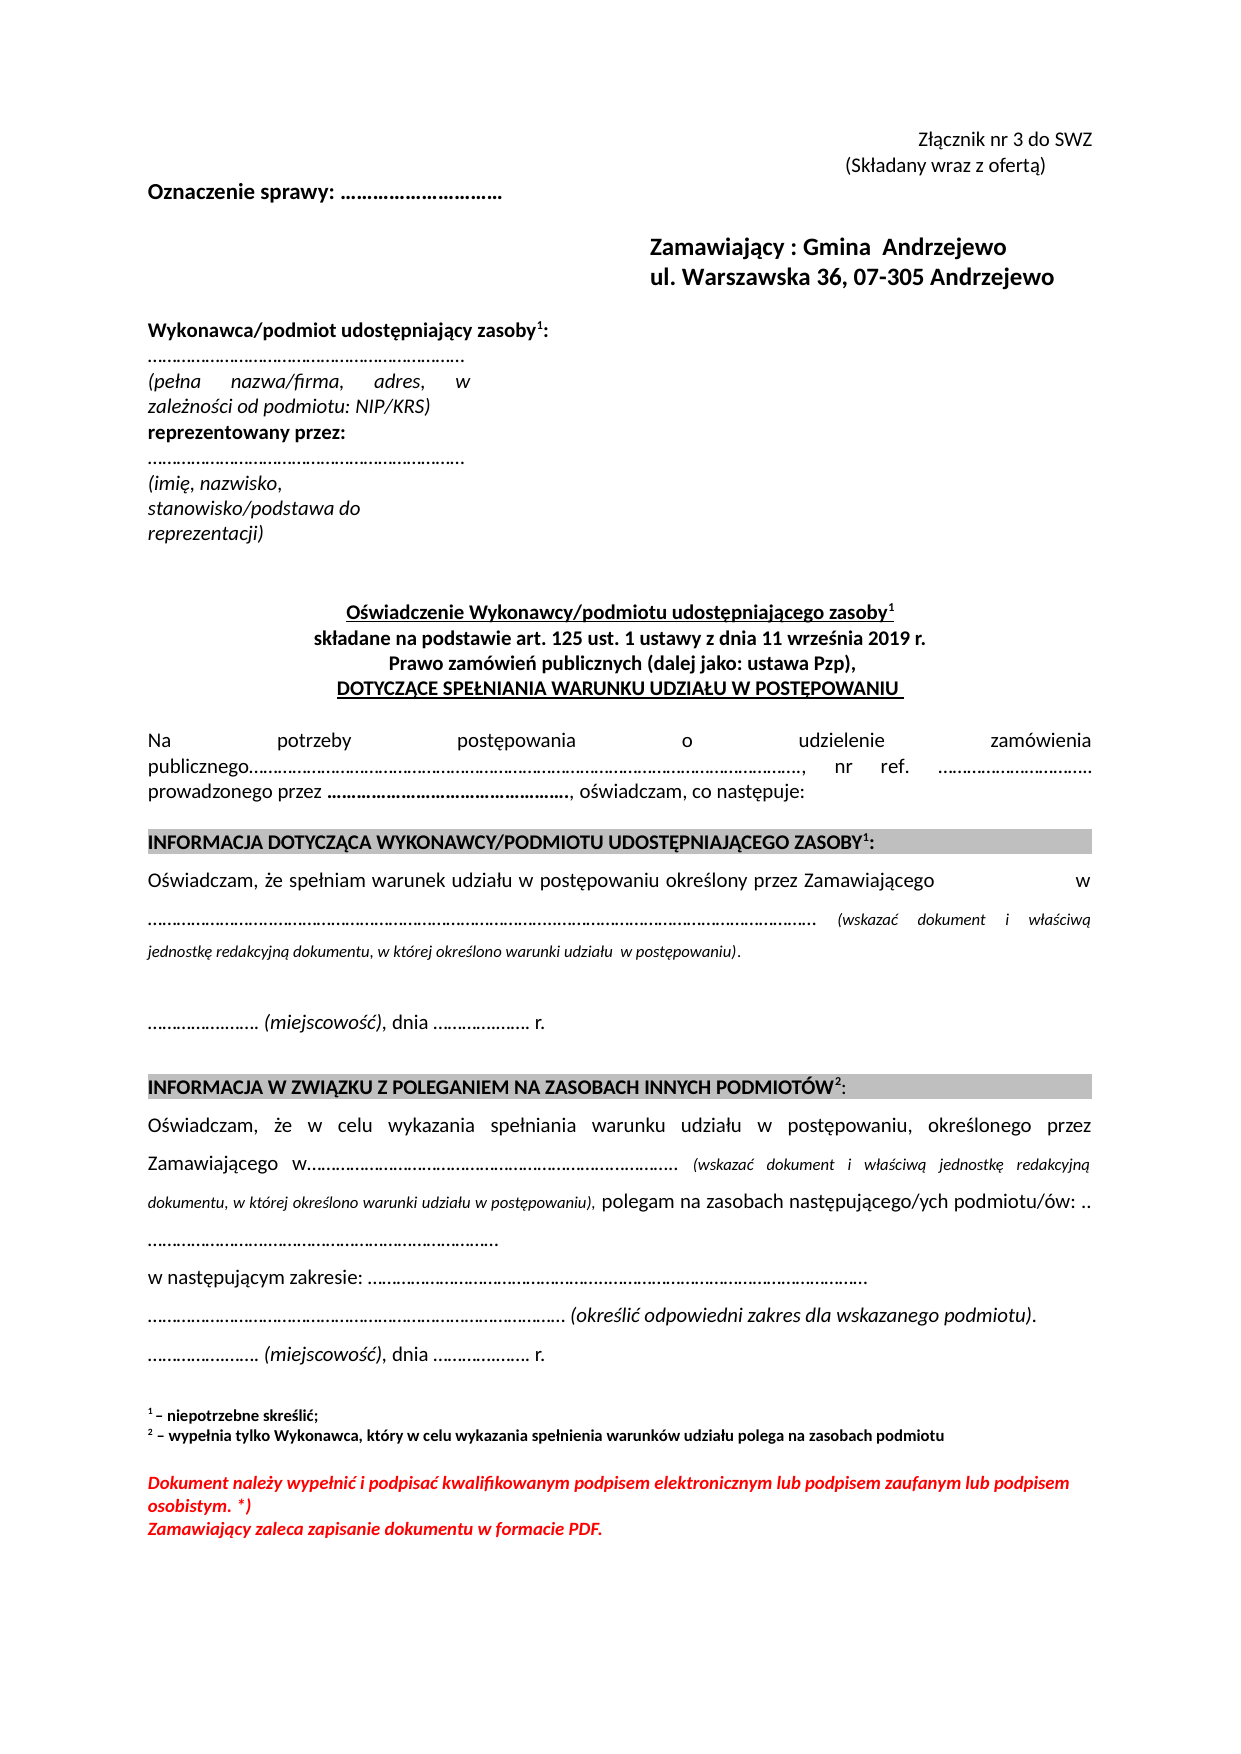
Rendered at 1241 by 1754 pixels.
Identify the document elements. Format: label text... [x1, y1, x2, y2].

text INFORMACJA W ZWIĄZKU Z POLEGANIEM NA ZASOBACH INNYCH PODMIOTÓW2: [148, 1074, 1092, 1099]
text składane na podstawie art. 125 ust. 1 ustawy z dnia 11 września 2019 r. [148, 625, 1092, 650]
text Oznaczenie sprawy: ………………………… [148, 177, 1092, 205]
text …………….……. (miejscowość), dnia ………….……. r. [148, 1341, 1092, 1366]
text DOTYCZĄCE SPEŁNIANIA WARUNKU UDZIAŁU W POSTĘPOWANIU [148, 676, 1092, 727]
text Dokument należy wypełnić i podpisać kwalifikowanym podpisem elektronicznym lub podpisem zaufanym lub podpisem osobistym. *) [148, 1471, 1092, 1517]
text reprezentowany przez: [148, 419, 1092, 444]
text Wykonawca/podmiot udostępniający zasoby1: [148, 317, 1092, 343]
text (imię, nazwisko, stanowisko/podstawa do reprezentacji) [148, 470, 472, 546]
text …………….……. (miejscowość), dnia ………….……. r. [148, 1009, 1092, 1035]
text Złącznik nr 3 do SWZ [148, 127, 1092, 152]
text Na potrzeby postępowania o udzielenie zamówienia publicznego……………………………………………………………………………………………………., nr ref. ………………………….. prowadzonego przez …………………………………………., oświadczam, co następuje: [148, 727, 1092, 804]
text Oświadczam, że w celu wykazania spełniania warunku udziału w postępowaniu, określonego przez Zamawiającego w………………………………………………………...……….. (wskazać dokument i właściwą jednostkę redakcyjną dokumentu, w której określono warunki udziału w postępowaniu), polegam na zasobach następującego/ych podmiotu/ów: ..…………………….………………………………………… [148, 1112, 1092, 1252]
text (pełna nazwa/firma, adres, w zależności od podmiotu: NIP/KRS) [148, 368, 472, 419]
text Zamawiający zaleca zapisanie dokumentu w formacie PDF. [148, 1517, 1092, 1540]
text Oświadczam, że spełniam warunek udziału w postępowaniu określony przez Zamawiającego w ……………………..…………………………………………………..……………………………………………… (wskazać dokument i właściwą jednostkę redakcyjną dokumentu, w której określono warunki udziału w postępowaniu). [148, 867, 1092, 961]
text ………………………………………………………… [148, 444, 472, 470]
text …………………………………………………………………………… (określić odpowiedni zakres dla wskazanego podmiotu). [148, 1303, 1092, 1328]
text Zamawiający : Gmina Andrzejewo [650, 231, 1092, 261]
text 2 – wypełnia tylko Wykonawca, który w celu wykazania spełnienia warunków udziału polega na zasobach podmiotu [148, 1426, 1092, 1446]
text Prawo zamówień publicznych (dalej jako: ustawa Pzp), [148, 650, 1092, 676]
text w następującym zakresie: …………………………………………..……………………………………………… [148, 1264, 1092, 1290]
text 1 – niepotrzebne skreślić; [148, 1405, 1092, 1426]
text INFORMACJA DOTYCZĄCA WYKONAWCY/PODMIOTU UDOSTĘPNIAJĄCEGO ZASOBY1: [148, 829, 1092, 854]
text ul. Warszawska 36, 07-305 Andrzejewo [576, 261, 1092, 292]
text ………………………………………………………… [148, 343, 472, 368]
text (Składany wraz z ofertą) [148, 152, 1092, 177]
text Oświadczenie Wykonawcy/podmiotu udostępniającego zasoby1 [148, 599, 1092, 625]
